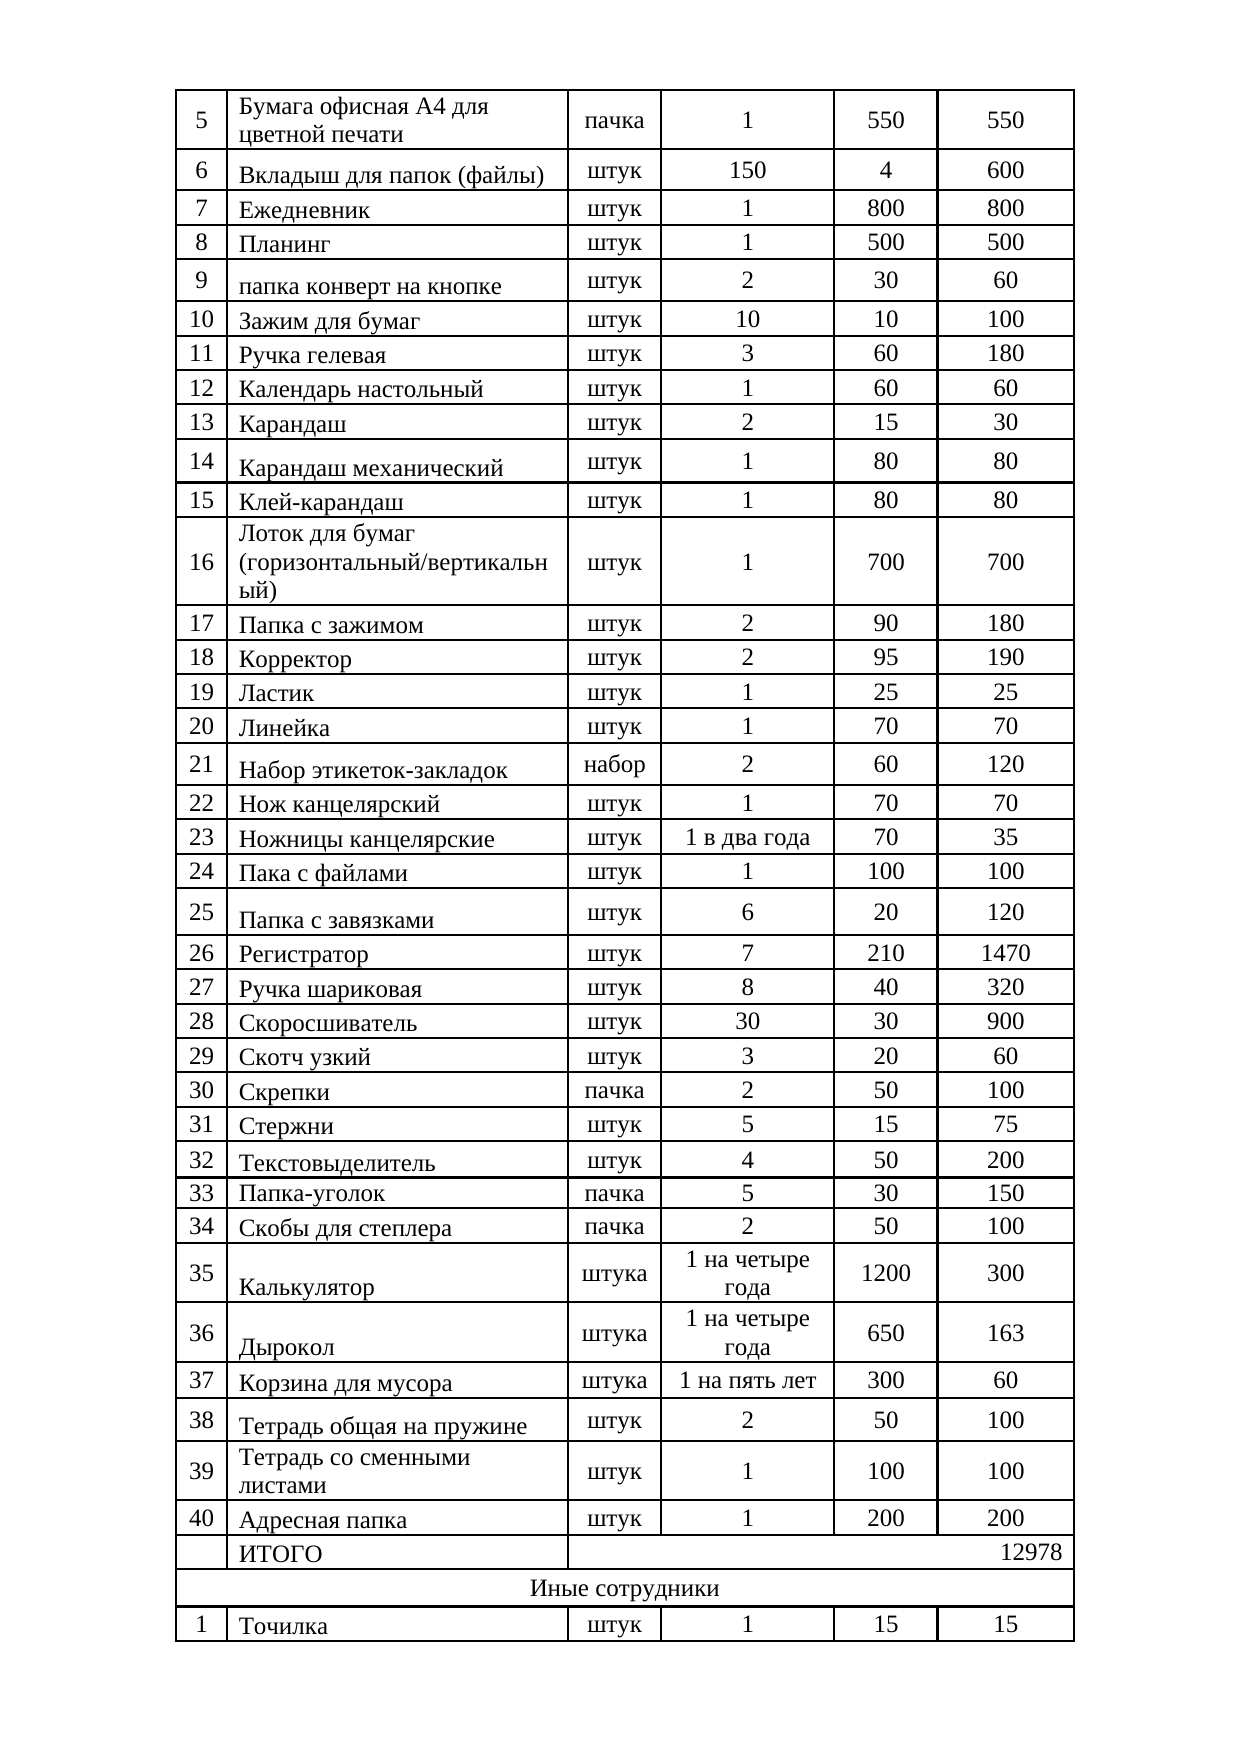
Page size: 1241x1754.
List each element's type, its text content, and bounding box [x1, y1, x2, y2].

table_cell 1 [662, 191, 833, 223]
table_cell 8 [662, 970, 833, 1002]
table_cell 19 [177, 675, 226, 707]
table_cell 30 [835, 260, 936, 300]
table_cell 16 [177, 518, 226, 604]
table_cell 20 [835, 1039, 936, 1071]
table_cell 550 [939, 91, 1073, 148]
table_cell 20 [177, 709, 226, 742]
table_cell 10 [177, 302, 226, 334]
table_cell 27 [177, 970, 226, 1002]
table_cell 5 [662, 1108, 833, 1140]
table_cell 150 [939, 1179, 1073, 1207]
table_cell 1 [662, 371, 833, 403]
table_cell Адресная папка [228, 1501, 567, 1533]
table_cell 20 [835, 889, 936, 934]
table_cell штук [569, 1399, 660, 1439]
table_cell 100 [835, 1442, 936, 1499]
table_cell 5 [662, 1179, 833, 1207]
table_cell штук [569, 709, 660, 742]
table_cell 190 [939, 641, 1073, 673]
table_cell 1 [662, 91, 833, 148]
table_cell 14 [177, 440, 226, 481]
table_cell 1 [662, 855, 833, 887]
table_cell 320 [939, 970, 1073, 1002]
table_cell 39 [177, 1442, 226, 1499]
table_cell 100 [939, 1399, 1073, 1439]
table_cell пачка [569, 91, 660, 148]
table_cell 100 [835, 855, 936, 887]
table_cell 550 [835, 91, 936, 148]
table_cell 120 [939, 889, 1073, 934]
table_cell 15 [939, 1608, 1073, 1640]
table_cell 40 [835, 970, 936, 1002]
table_cell 17 [177, 606, 226, 638]
table_cell штук [569, 150, 660, 189]
table_cell Пака с файлами [228, 855, 567, 887]
table_cell 60 [939, 371, 1073, 403]
table_cell 26 [177, 936, 226, 968]
table_cell 800 [835, 191, 936, 223]
table_cell 60 [835, 337, 936, 369]
table_cell Корректор [228, 641, 567, 673]
table_cell 180 [939, 606, 1073, 638]
table_cell 2 [662, 641, 833, 673]
table_cell Ручка гелевая [228, 337, 567, 369]
table_cell 100 [939, 1442, 1073, 1499]
table_cell 500 [939, 226, 1073, 258]
table_cell Лоток для бумаг (горизонтальный/вертикальный) [228, 518, 567, 604]
table_cell 600 [939, 150, 1073, 189]
table_cell Скобы для степлера [228, 1209, 567, 1242]
table_cell Папка с зажимом [228, 606, 567, 638]
table_cell штук [569, 371, 660, 403]
table_cell Нож канцелярский [228, 786, 567, 818]
table_cell пачка [569, 1179, 660, 1207]
table_cell 1 [662, 675, 833, 707]
table_cell 15 [835, 405, 936, 438]
table_cell штука [569, 1244, 660, 1301]
table_cell 60 [835, 371, 936, 403]
table_cell 300 [835, 1363, 936, 1397]
table_cell 900 [939, 1005, 1073, 1037]
table_cell 1470 [939, 936, 1073, 968]
table_cell 650 [835, 1303, 936, 1361]
table_cell [569, 1536, 661, 1568]
table_cell 36 [177, 1303, 226, 1361]
table_cell 1 [662, 518, 833, 604]
table_cell 2 [662, 606, 833, 638]
table_cell 12 [177, 371, 226, 403]
table_cell 80 [939, 484, 1073, 516]
table_cell 150 [662, 150, 833, 189]
table_cell 60 [835, 744, 936, 784]
table_cell 30 [662, 1005, 833, 1037]
table_cell штук [569, 226, 660, 258]
table_cell штук [569, 606, 660, 638]
table_cell штук [569, 1005, 660, 1037]
table_cell 1200 [835, 1244, 936, 1301]
table_cell 100 [939, 1073, 1073, 1106]
table_cell 800 [939, 191, 1073, 223]
table_cell Иные сотрудники [177, 1570, 1073, 1605]
table_cell штук [569, 260, 660, 300]
table_cell Стержни [228, 1108, 567, 1140]
table_cell Ластик [228, 675, 567, 707]
table_cell 50 [835, 1073, 936, 1106]
table_cell 25 [177, 889, 226, 934]
table_cell Точилка [228, 1608, 567, 1640]
table_cell штук [569, 1039, 660, 1071]
table_cell Скотч узкий [228, 1039, 567, 1071]
table_cell Набор этикеток-закладок [228, 744, 567, 784]
table_cell пачка [569, 1209, 660, 1242]
table_cell Скрепки [228, 1073, 567, 1106]
table_cell штук [569, 191, 660, 223]
table_cell 2 [662, 405, 833, 438]
table_cell 200 [939, 1142, 1073, 1176]
table_cell 15 [835, 1608, 936, 1640]
table_cell 1 [662, 709, 833, 742]
table_cell 18 [177, 641, 226, 673]
table_cell 2 [662, 1073, 833, 1106]
table_cell штук [569, 518, 660, 604]
table_cell Бумага офисная А4 для цветной печати [228, 91, 567, 148]
table_cell 100 [939, 302, 1073, 334]
table_cell 200 [835, 1501, 936, 1533]
table_cell 2 [662, 260, 833, 300]
table_cell 10 [662, 302, 833, 334]
table_cell Корзина для мусора [228, 1363, 567, 1397]
table_cell 40 [177, 1501, 226, 1533]
table_cell 70 [939, 786, 1073, 818]
table_cell 100 [939, 855, 1073, 887]
table_cell 70 [835, 709, 936, 742]
table_cell 80 [835, 440, 936, 481]
table_cell 3 [662, 337, 833, 369]
table_cell 3 [662, 1039, 833, 1071]
table_cell 1 [662, 1501, 833, 1533]
table_cell [177, 1536, 226, 1568]
table_cell 100 [939, 1209, 1073, 1242]
table_cell 700 [835, 518, 936, 604]
table_cell 1 [662, 786, 833, 818]
table_cell папка конверт на кнопке [228, 260, 567, 300]
table_cell Ножницы канцелярские [228, 820, 567, 852]
table_cell Калькулятор [228, 1244, 567, 1301]
table_cell 700 [939, 518, 1073, 604]
table_cell Текстовыделитель [228, 1142, 567, 1176]
table_cell 30 [177, 1073, 226, 1106]
table_cell 4 [662, 1142, 833, 1176]
table_cell 33 [177, 1179, 226, 1207]
table_cell 80 [939, 440, 1073, 481]
table_cell штук [569, 1142, 660, 1176]
table_cell 1 [662, 1608, 833, 1640]
table_cell 95 [835, 641, 936, 673]
table_cell штук [569, 484, 660, 516]
table_cell Планинг [228, 226, 567, 258]
table_cell 60 [939, 260, 1073, 300]
table_cell пачка [569, 1073, 660, 1106]
table_cell 9 [177, 260, 226, 300]
table_cell 8 [177, 226, 226, 258]
table_cell 50 [835, 1142, 936, 1176]
table_cell Карандаш механический [228, 440, 567, 481]
table_cell Карандаш [228, 405, 567, 438]
table_cell 35 [939, 820, 1073, 852]
table_cell 60 [939, 1039, 1073, 1071]
table_cell штук [569, 1501, 660, 1533]
table_cell 75 [939, 1108, 1073, 1140]
table_cell 29 [177, 1039, 226, 1071]
table_cell Тетрадь со сменными листами [228, 1442, 567, 1499]
table_cell 210 [835, 936, 936, 968]
table_cell штука [569, 1363, 660, 1397]
table_cell 5 [177, 91, 226, 148]
table_cell 60 [939, 1363, 1073, 1397]
table_cell штук [569, 820, 660, 852]
table_cell 1 [662, 226, 833, 258]
table_cell 34 [177, 1209, 226, 1242]
table_cell штук [569, 936, 660, 968]
table_cell штук [569, 675, 660, 707]
table_cell 2 [662, 1209, 833, 1242]
table_cell 37 [177, 1363, 226, 1397]
table_cell штук [569, 440, 660, 481]
table_cell штук [569, 337, 660, 369]
table_cell Скоросшиватель [228, 1005, 567, 1037]
table_cell штук [569, 405, 660, 438]
table_cell 500 [835, 226, 936, 258]
table_cell 30 [939, 405, 1073, 438]
table_cell 30 [835, 1005, 936, 1037]
table_cell набор [569, 744, 660, 784]
table_cell [834, 1536, 937, 1568]
table_cell 32 [177, 1142, 226, 1176]
table_cell 15 [835, 1108, 936, 1140]
table_cell 1 на пять лет [662, 1363, 833, 1397]
table_cell 38 [177, 1399, 226, 1439]
table_cell Папка с завязками [228, 889, 567, 934]
table_cell штук [569, 786, 660, 818]
table_cell 22 [177, 786, 226, 818]
table_cell 70 [835, 786, 936, 818]
table_cell 24 [177, 855, 226, 887]
table_cell 7 [662, 936, 833, 968]
table_cell 28 [177, 1005, 226, 1037]
table_cell штук [569, 970, 660, 1002]
table_cell Зажим для бумаг [228, 302, 567, 334]
table_cell 1 в два года [662, 820, 833, 852]
table_cell 21 [177, 744, 226, 784]
table_cell 90 [835, 606, 936, 638]
table_cell 120 [939, 744, 1073, 784]
table_cell 70 [835, 820, 936, 852]
table_cell 200 [939, 1501, 1073, 1533]
table_cell Клей-карандаш [228, 484, 567, 516]
table_cell Ручка шариковая [228, 970, 567, 1002]
table_cell 7 [177, 191, 226, 223]
table_cell 300 [939, 1244, 1073, 1301]
table_cell 31 [177, 1108, 226, 1140]
table_cell 1 [177, 1608, 226, 1640]
table_cell 50 [835, 1399, 936, 1439]
table_cell 23 [177, 820, 226, 852]
table_cell 12978 [938, 1536, 1073, 1568]
table_cell штук [569, 641, 660, 673]
table_cell 80 [835, 484, 936, 516]
table_cell 25 [835, 675, 936, 707]
table_cell Папка-уголок [228, 1179, 567, 1207]
table_cell Календарь настольный [228, 371, 567, 403]
table_cell 2 [662, 1399, 833, 1439]
table_cell штук [569, 302, 660, 334]
table_cell 6 [662, 889, 833, 934]
table_cell штук [569, 855, 660, 887]
table_cell Ежедневник [228, 191, 567, 223]
table_cell Дырокол [228, 1303, 567, 1361]
table_cell штука [569, 1303, 660, 1361]
table_cell Линейка [228, 709, 567, 742]
table_cell 25 [939, 675, 1073, 707]
table_cell 6 [177, 150, 226, 189]
table_cell 70 [939, 709, 1073, 742]
table_cell 4 [835, 150, 936, 189]
table_cell Регистратор [228, 936, 567, 968]
table_cell штук [569, 1442, 660, 1499]
table_cell 50 [835, 1209, 936, 1242]
table_cell 30 [835, 1179, 936, 1207]
table_cell штук [569, 1608, 660, 1640]
table_cell 13 [177, 405, 226, 438]
table_cell 163 [939, 1303, 1073, 1361]
table_cell 11 [177, 337, 226, 369]
table_cell 35 [177, 1244, 226, 1301]
table_cell 10 [835, 302, 936, 334]
table_cell Тетрадь общая на пружине [228, 1399, 567, 1439]
table_cell штук [569, 1108, 660, 1140]
table_cell 1 на четыре года [662, 1303, 833, 1361]
table_cell 180 [939, 337, 1073, 369]
table_cell ИТОГО [228, 1536, 567, 1568]
table_cell 1 [662, 484, 833, 516]
table_cell штук [569, 889, 660, 934]
table_cell 1 на четыре года [662, 1244, 833, 1301]
table_cell 1 [662, 440, 833, 481]
table_cell Вкладыш для папок (файлы) [228, 150, 567, 189]
table_cell [661, 1536, 834, 1568]
table_cell 1 [662, 1442, 833, 1499]
table_cell 15 [177, 484, 226, 516]
table_cell 2 [662, 744, 833, 784]
